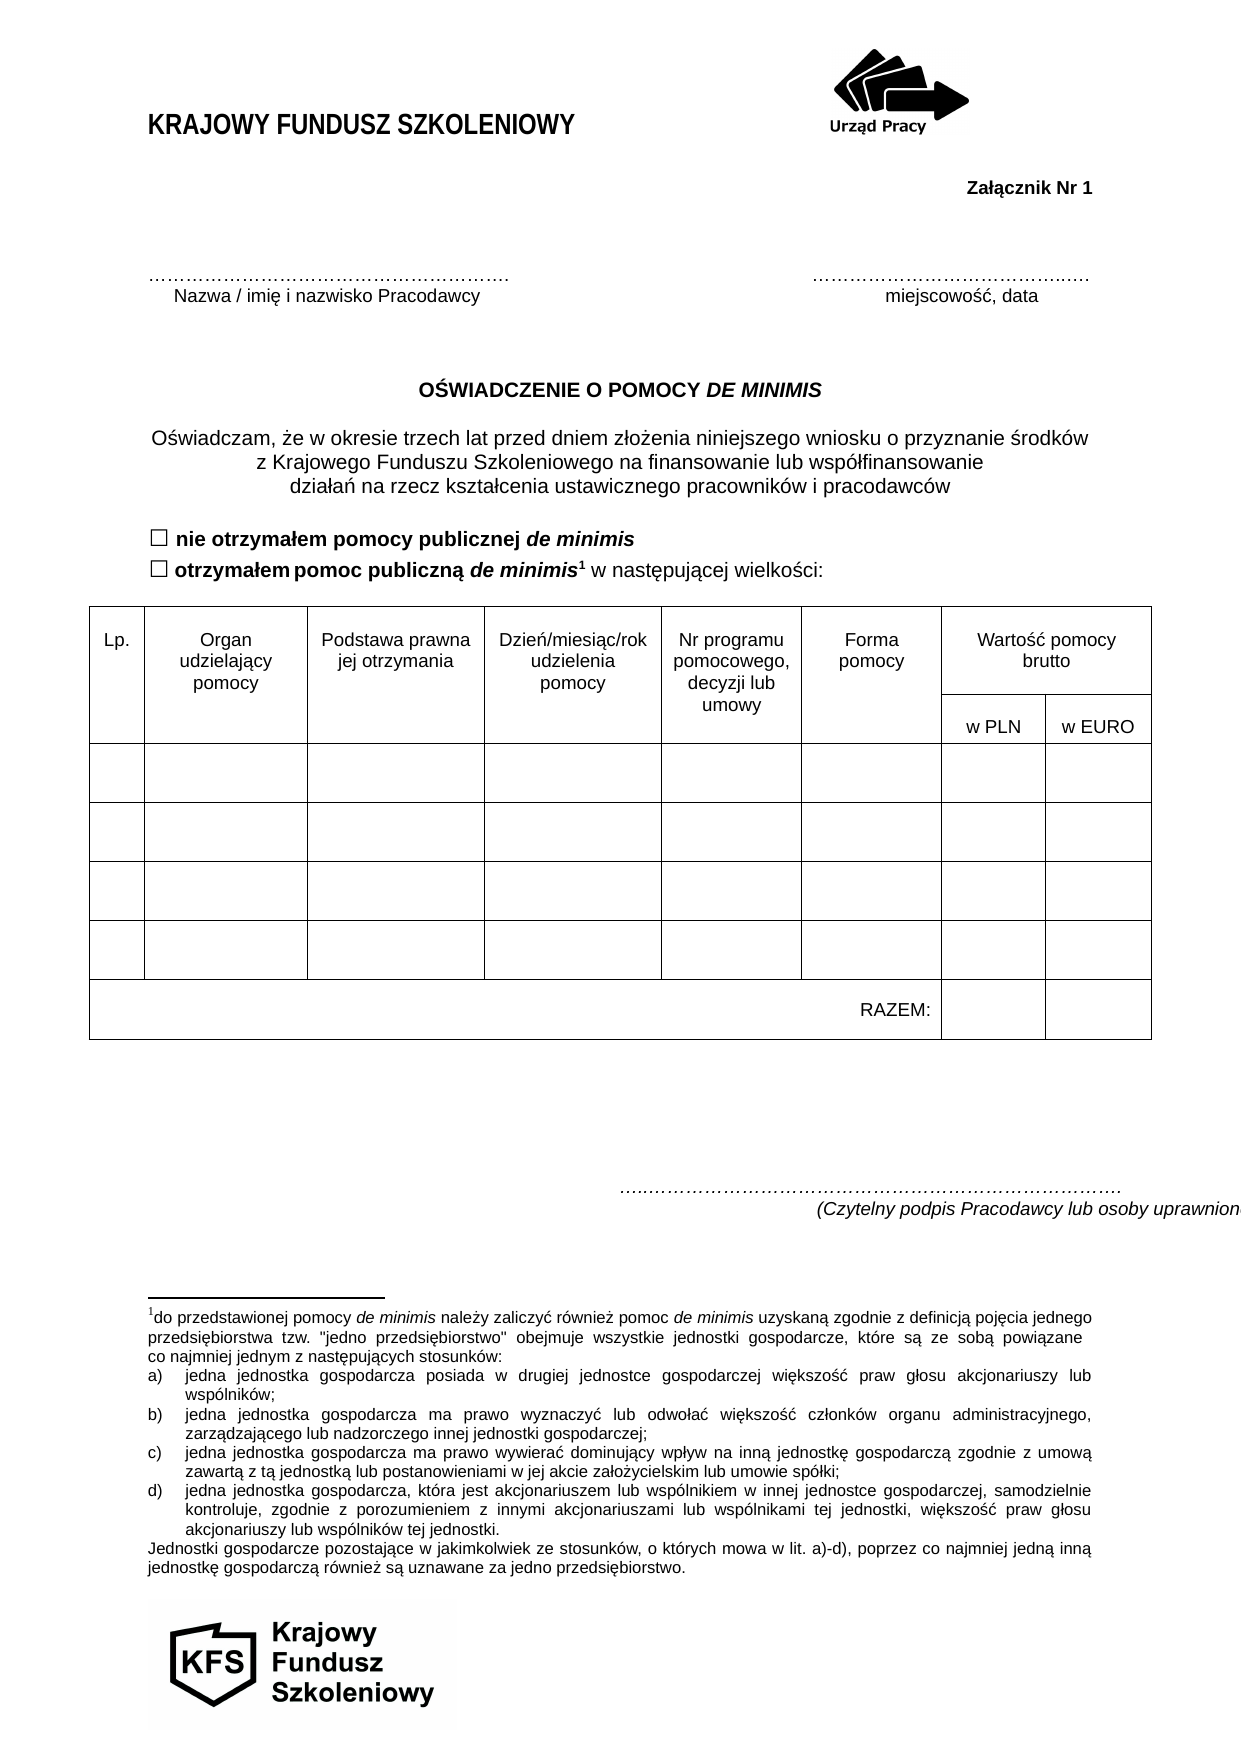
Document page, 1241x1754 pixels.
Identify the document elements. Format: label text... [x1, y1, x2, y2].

table_header Lp. [90, 607, 144, 743]
table_cell w EURO [1046, 695, 1151, 743]
text …..…………………………………………………………………. [148, 1176, 1122, 1198]
table_cell [942, 803, 1045, 861]
table_cell RAZEM: [90, 980, 941, 1038]
table_cell [485, 862, 661, 920]
table_cell [308, 744, 484, 802]
picture [830, 48, 970, 135]
table_cell [662, 862, 801, 920]
text Załącznik Nr 1 [148, 177, 1093, 199]
table_cell [942, 744, 1045, 802]
table_cell [485, 803, 661, 861]
table_cell [942, 921, 1045, 979]
table_cell [1046, 803, 1151, 861]
table_header Wartość pomocy brutto [942, 607, 1151, 693]
text (Czytelny podpis Pracodawcy lub osoby uprawnionej) [148, 1198, 1093, 1219]
table_header Podstawa prawna jej otrzymania [308, 607, 484, 743]
table_cell [145, 803, 307, 861]
table_header Dzień/miesiąc/rok udzielenia pomocy [485, 607, 661, 743]
table_cell [802, 921, 941, 979]
text ☐ nie otrzymałem pomocy publicznej de minimis [149, 522, 1093, 553]
table_cell [308, 921, 484, 979]
table_cell [145, 744, 307, 802]
table_cell [1046, 921, 1151, 979]
text OŚWIADCZENIE O POMOCY DE MINIMIS [148, 378, 1093, 402]
table_cell [802, 862, 941, 920]
table_header Forma pomocy [802, 607, 941, 743]
table_cell [942, 980, 1045, 1038]
table_cell [90, 744, 144, 802]
table_cell [662, 744, 801, 802]
text Nazwa / imię i nazwisko Pracodawcy miejscowość, data [148, 285, 1093, 306]
table_cell [308, 862, 484, 920]
table_header Organ udzielający pomocy [145, 607, 307, 743]
table_cell [942, 862, 1045, 920]
text …………………………………………………. …………………………………..…. [148, 263, 1093, 285]
text działań na rzecz kształcenia ustawicznego pracowników i pracodawców [148, 474, 1093, 498]
picture [147, 1599, 457, 1730]
table_cell [802, 803, 941, 861]
text Oświadczam, że w okresie trzech lat przed dniem złożenia niniejszego wniosku o przyznanie środków z Krajowego Funduszu Szkoleniowego na finansowanie lub współfinansowanie [148, 426, 1093, 474]
table_cell [145, 862, 307, 920]
table_cell [662, 803, 801, 861]
table_cell [485, 744, 661, 802]
table_cell [1046, 744, 1151, 802]
table_cell [90, 921, 144, 979]
text ☐ otrzymałem pomoc publiczną de minimis w następującej wielkości: [149, 553, 1093, 584]
table_cell [485, 921, 661, 979]
table_cell [1046, 980, 1151, 1038]
table_cell [662, 921, 801, 979]
table_header Nr programu pomocowego, decyzji lub umowy [662, 607, 801, 743]
table_cell w PLN [942, 695, 1045, 743]
table_cell [1046, 862, 1151, 920]
table_cell [802, 744, 941, 802]
table_cell [90, 862, 144, 920]
table_cell [90, 803, 144, 861]
table_cell [145, 921, 307, 979]
table_cell [308, 803, 484, 861]
